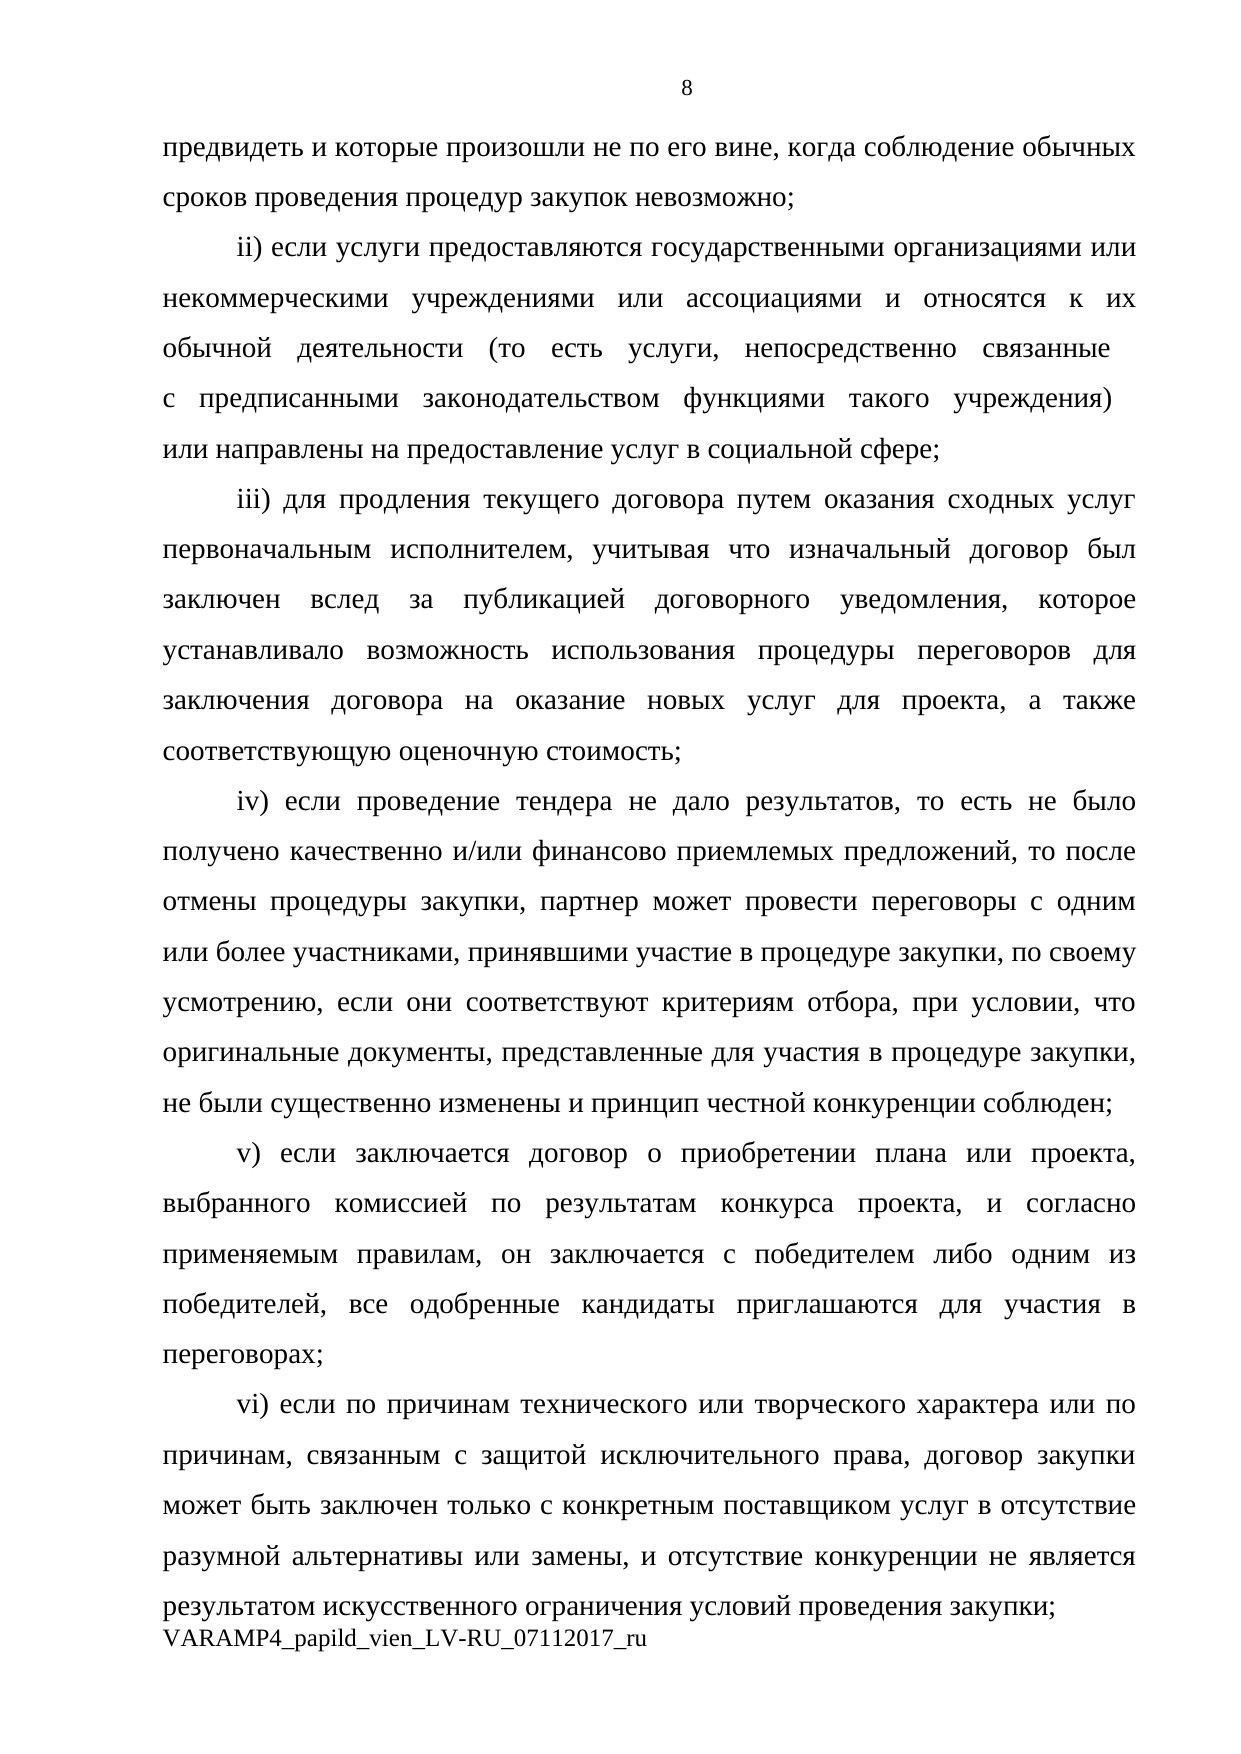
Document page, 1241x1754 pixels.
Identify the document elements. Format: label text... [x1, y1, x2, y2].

text iv) если проведение тендера не дало результатов, то есть не было получено качественно и/или финансово приемлемых предложений, то после отмены процедуры закупки, партнер может провести переговоры с одним или более участниками, принявшими участие в процедуре закупки, по своему усмотрению, если они соответствуют критериям отбора, при условии, что оригинальные документы, представленные для участия в процедуре закупки, не были существенно изменены и принцип честной конкуренции соблюден; [162, 783, 1137, 1118]
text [162, 129, 1137, 213]
text v) если заключается договор о приобретении плана или проекта, выбранного комиссией по результатам конкурса проекта, и согласно применяемым правилам, он заключается с победителем либо одним из победителей, все одобренные кандидаты приглашаются для участия в переговорах; [162, 1135, 1137, 1370]
text iii) для продления текущего договора путем оказания сходных услуг первоначальным исполнителем, учитывая что изначальный договор был заключен вслед за публикацией договорного уведомления, которое устанавливало возможность использования процедуры переговоров для заключения договора на оказание новых услуг для проекта, а также соответствующую оценочную стоимость; [162, 481, 1137, 766]
text vi) если по причинам технического или творческого характера или по причинам, связанным с защитой исключительного права, договор закупки может быть заключен только с конкретным поставщиком услуг в отсутствие разумной альтернативы или замены, и отсутствие конкуренции не является результатом искусственного ограничения условий проведения закупки; [162, 1387, 1137, 1621]
text ii) если услуги предоставляются государственными организациями или некоммерческими учреждениями или ассоциациями и относятся к их обычной деятельности (то есть услуги, непосредственно связанные с предписанными законодательством функциями такого учреждения) или направлены на предоставление услуг в социальной сфере; [162, 229, 1137, 464]
